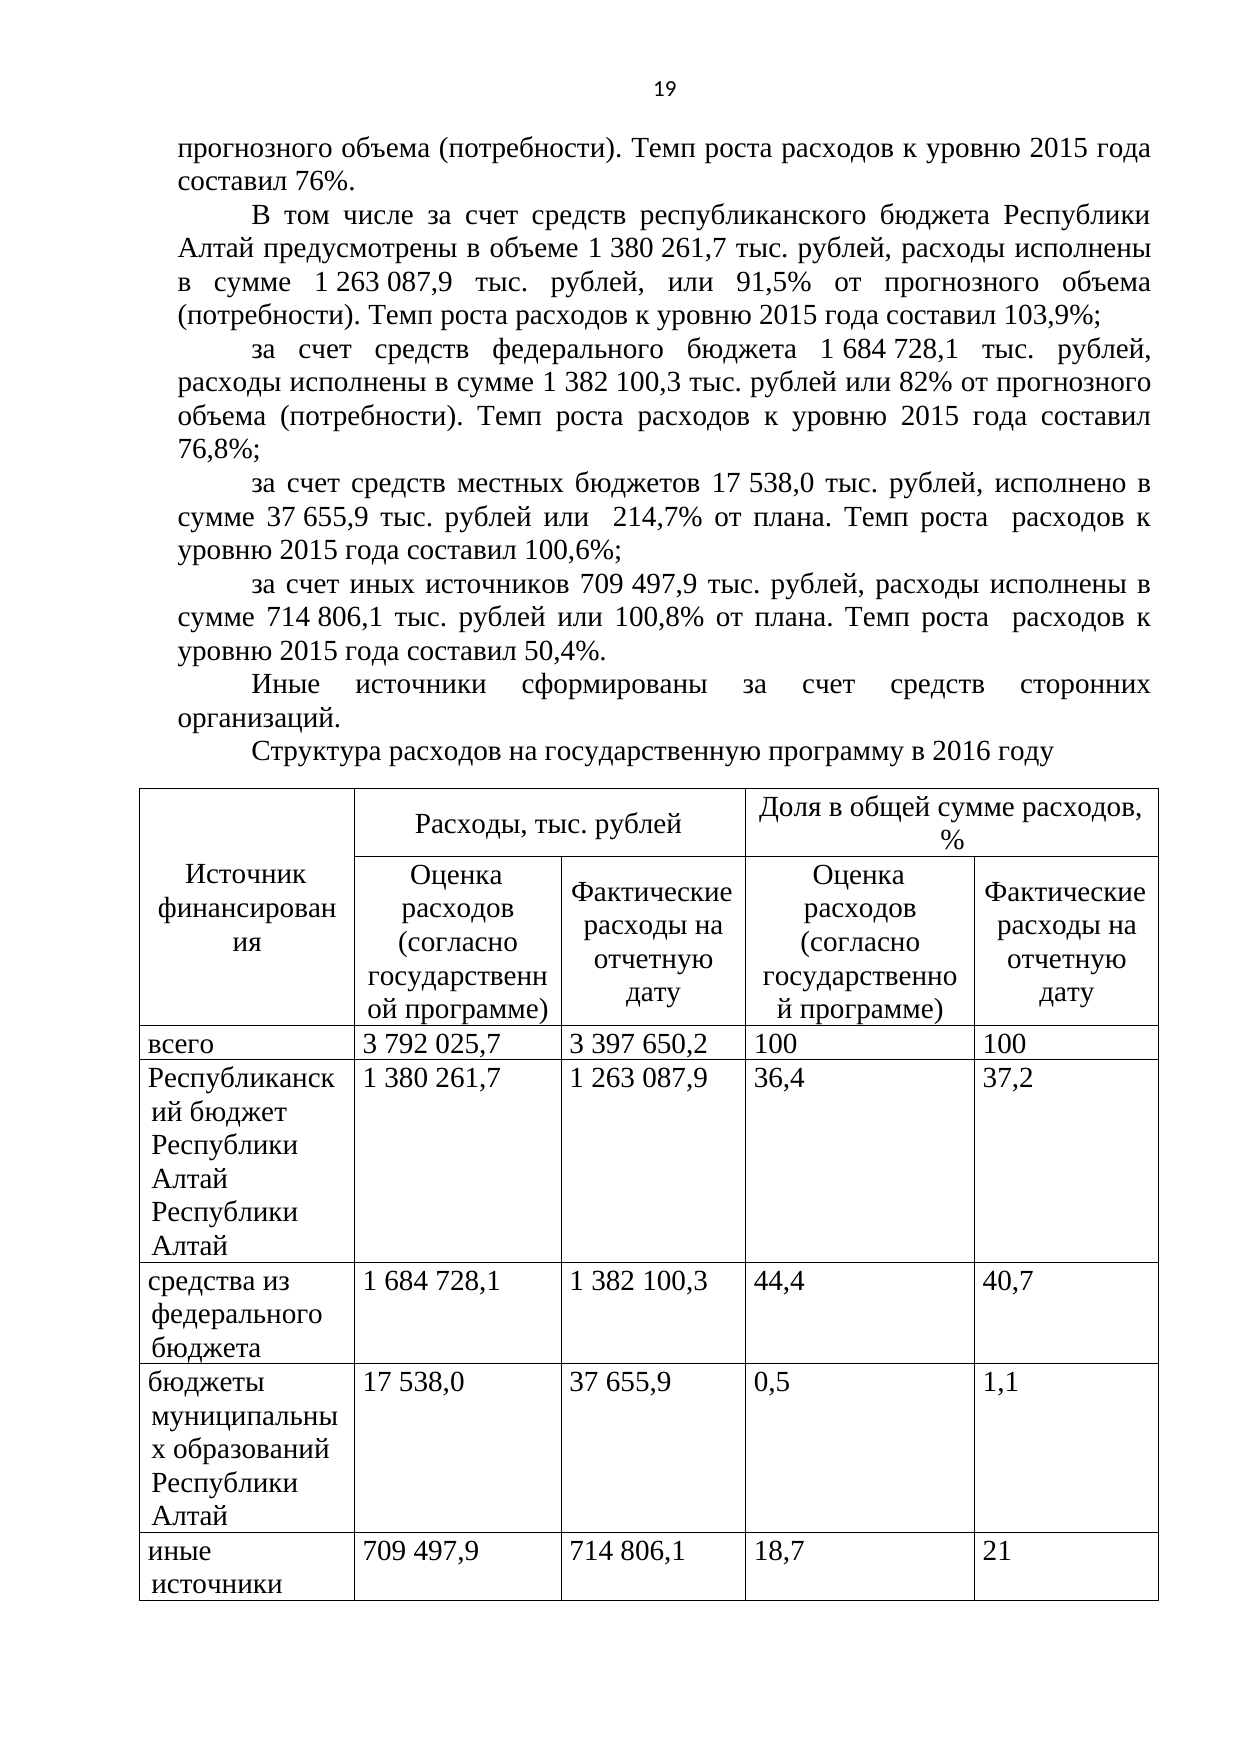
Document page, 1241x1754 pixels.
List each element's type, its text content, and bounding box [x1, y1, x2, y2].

table_cell 21 [975, 1533, 1158, 1600]
text Иные источники сформированы за счет средств сторонних организаций. [177, 666, 1152, 733]
table_cell 100 [975, 1026, 1158, 1059]
table_cell Фактические расходы на отчетную дату [562, 857, 745, 1025]
table_cell 37 655,9 [562, 1364, 745, 1532]
text за счет иных источников 709 497,9 тыс. рублей, расходы исполнены в сумме 714 806,1 тыс. рублей или 100,8% от плана. Темп роста расходов к уровню 2015 года составил 50,4%. [177, 566, 1152, 666]
table_cell 3 792 025,7 [355, 1026, 561, 1059]
text за счет средств федерального бюджета 1 684 728,1 тыс. рублей, расходы исполнены в сумме 1 382 100,3 тыс. рублей или 82% от прогнозного объема (потребности). Темп роста расходов к уровню 2015 года составил 76,8%; [177, 331, 1152, 465]
table_cell 3 397 650,2 [562, 1026, 745, 1059]
table_cell 37,2 [975, 1060, 1158, 1262]
table_cell 40,7 [975, 1263, 1158, 1363]
table_cell Оценка расходов (согласно государственной программе) [355, 857, 561, 1025]
text В том числе за счет средств республиканского бюджета Республики Алтай предусмотрены в объеме 1 380 261,7 тыс. рублей, расходы исполнены в сумме 1 263 087,9 тыс. рублей, или 91,5% от прогнозного объема (потребности). Темп роста расходов к уровню 2015 года составил 103,9%; [177, 197, 1152, 331]
text за счет средств местных бюджетов 17 538,0 тыс. рублей, исполнено в сумме 37 655,9 тыс. рублей или 214,7% от плана. Темп роста расходов к уровню 2015 года составил 100,6%; [177, 465, 1152, 566]
table_header Доля в общей сумме расходов, % [746, 789, 1158, 856]
table_cell бюджеты муниципальных образований Республики Алтай [140, 1364, 354, 1532]
table_cell Оценка расходов (согласно государственной программе) [746, 857, 974, 1025]
table_cell 100 [746, 1026, 974, 1059]
text Структура расходов на государственную программу в 2016 году [177, 733, 1152, 767]
table_cell 1 263 087,9 [562, 1060, 745, 1262]
table_header Источник финансирования [140, 789, 354, 1025]
table_cell 709 497,9 [355, 1533, 561, 1600]
table_cell 1 382 100,3 [562, 1263, 745, 1363]
table_cell Фактические расходы на отчетную дату [975, 857, 1158, 1025]
table_cell 1 380 261,7 [355, 1060, 561, 1262]
table_cell 1 684 728,1 [355, 1263, 561, 1363]
table_cell 36,4 [746, 1060, 974, 1262]
table_cell 17 538,0 [355, 1364, 561, 1532]
table_cell 714 806,1 [562, 1533, 745, 1600]
table_cell средства из федерального бюджета [140, 1263, 354, 1363]
table_cell всего [140, 1026, 354, 1059]
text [177, 130, 1152, 197]
table_header Расходы, тыс. рублей [355, 789, 745, 856]
table_cell иные источники [140, 1533, 354, 1600]
table_cell 18,7 [746, 1533, 974, 1600]
table_cell 44,4 [746, 1263, 974, 1363]
table_cell 1,1 [975, 1364, 1158, 1532]
table_cell 0,5 [746, 1364, 974, 1532]
table_cell Республиканский бюджет Республики Алтай Республики Алтай [140, 1060, 354, 1262]
